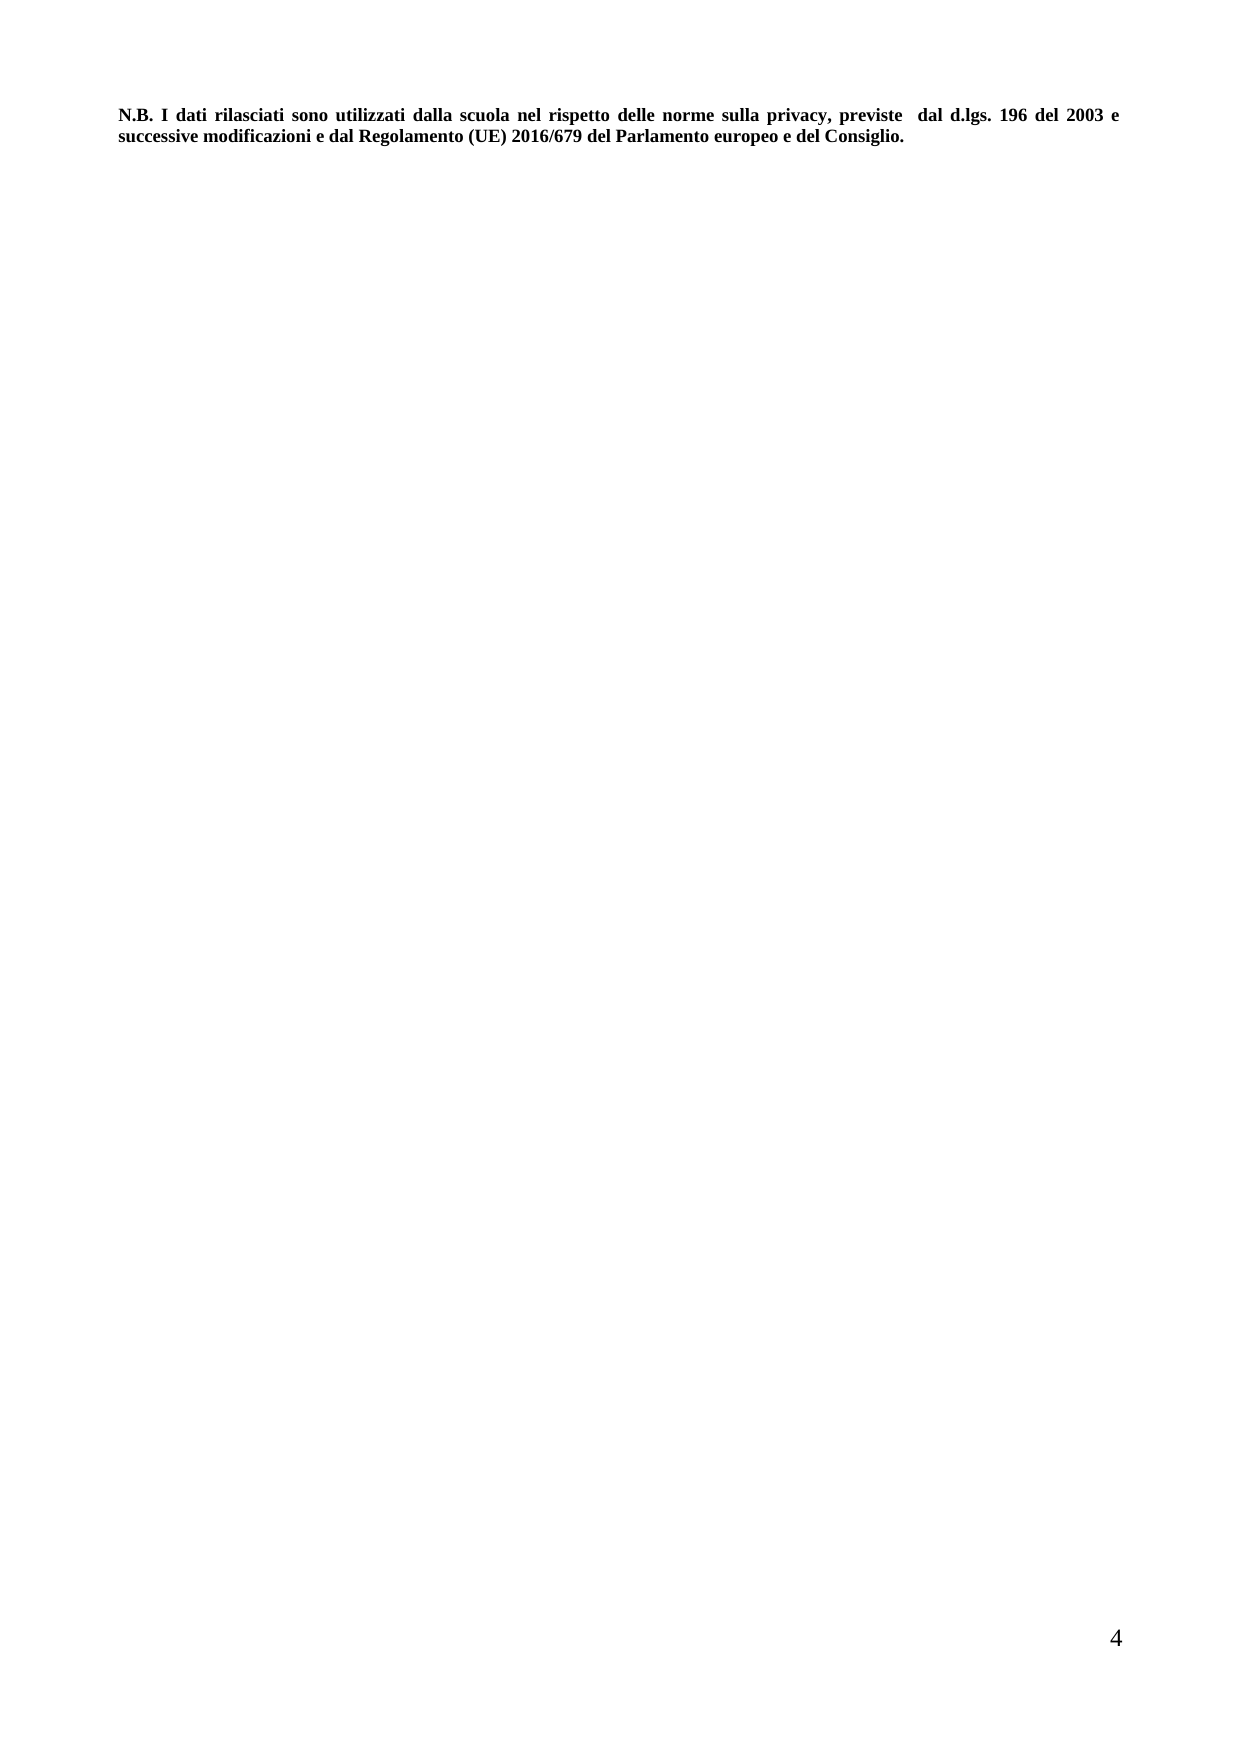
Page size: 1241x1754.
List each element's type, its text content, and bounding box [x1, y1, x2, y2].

text N.B. I dati rilasciati sono utilizzati dalla scuola nel rispetto delle norme sulla privacy, previste dal d.lgs. 196 del 2003 e successive modificazioni e dal Regolamento (UE) 2016/679 del Parlamento europeo e del Consiglio. [118, 103, 1122, 147]
